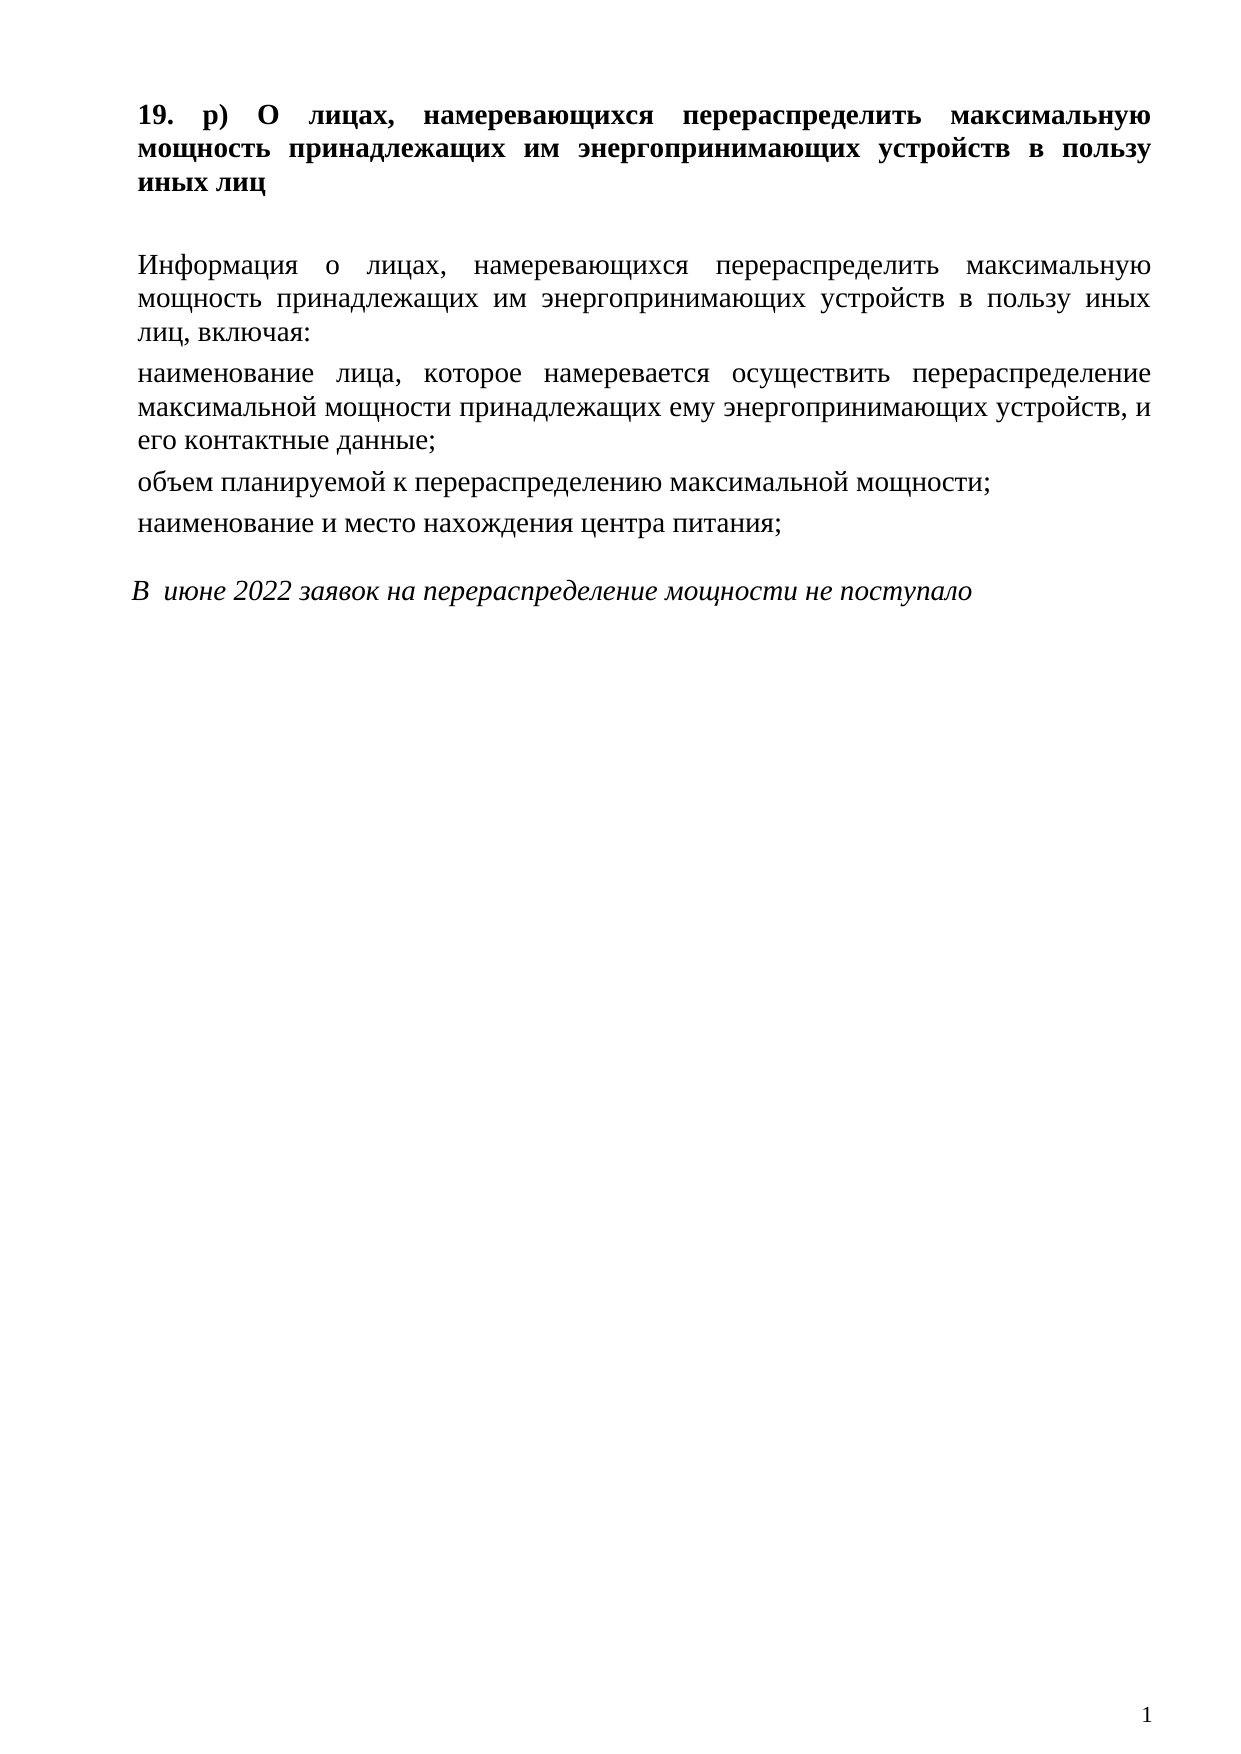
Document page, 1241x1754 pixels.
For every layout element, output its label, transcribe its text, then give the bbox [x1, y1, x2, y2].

table_header 19. р) О лицах, намеревающихся перераспределить максимальную мощность принадлежащих им энергопринимающих устройств в пользу иных лиц [138, 97, 1152, 198]
text В июне 2022 заявок на перераспределение мощности не поступало [131, 573, 1152, 606]
table_header Информация о лицах, намеревающихся перераспределить максимальную мощность принадлежащих им энергопринимающих устройств в пользу иных лиц, включая: наименование лица, которое намеревается осуществить перераспределение максимальной мощности принадлежащих ему энергопринимающих устройств, и его контактные данные; объем планируемой к перераспределению максимальной мощности; наименование и место нахождения центра питания; [138, 198, 1152, 546]
